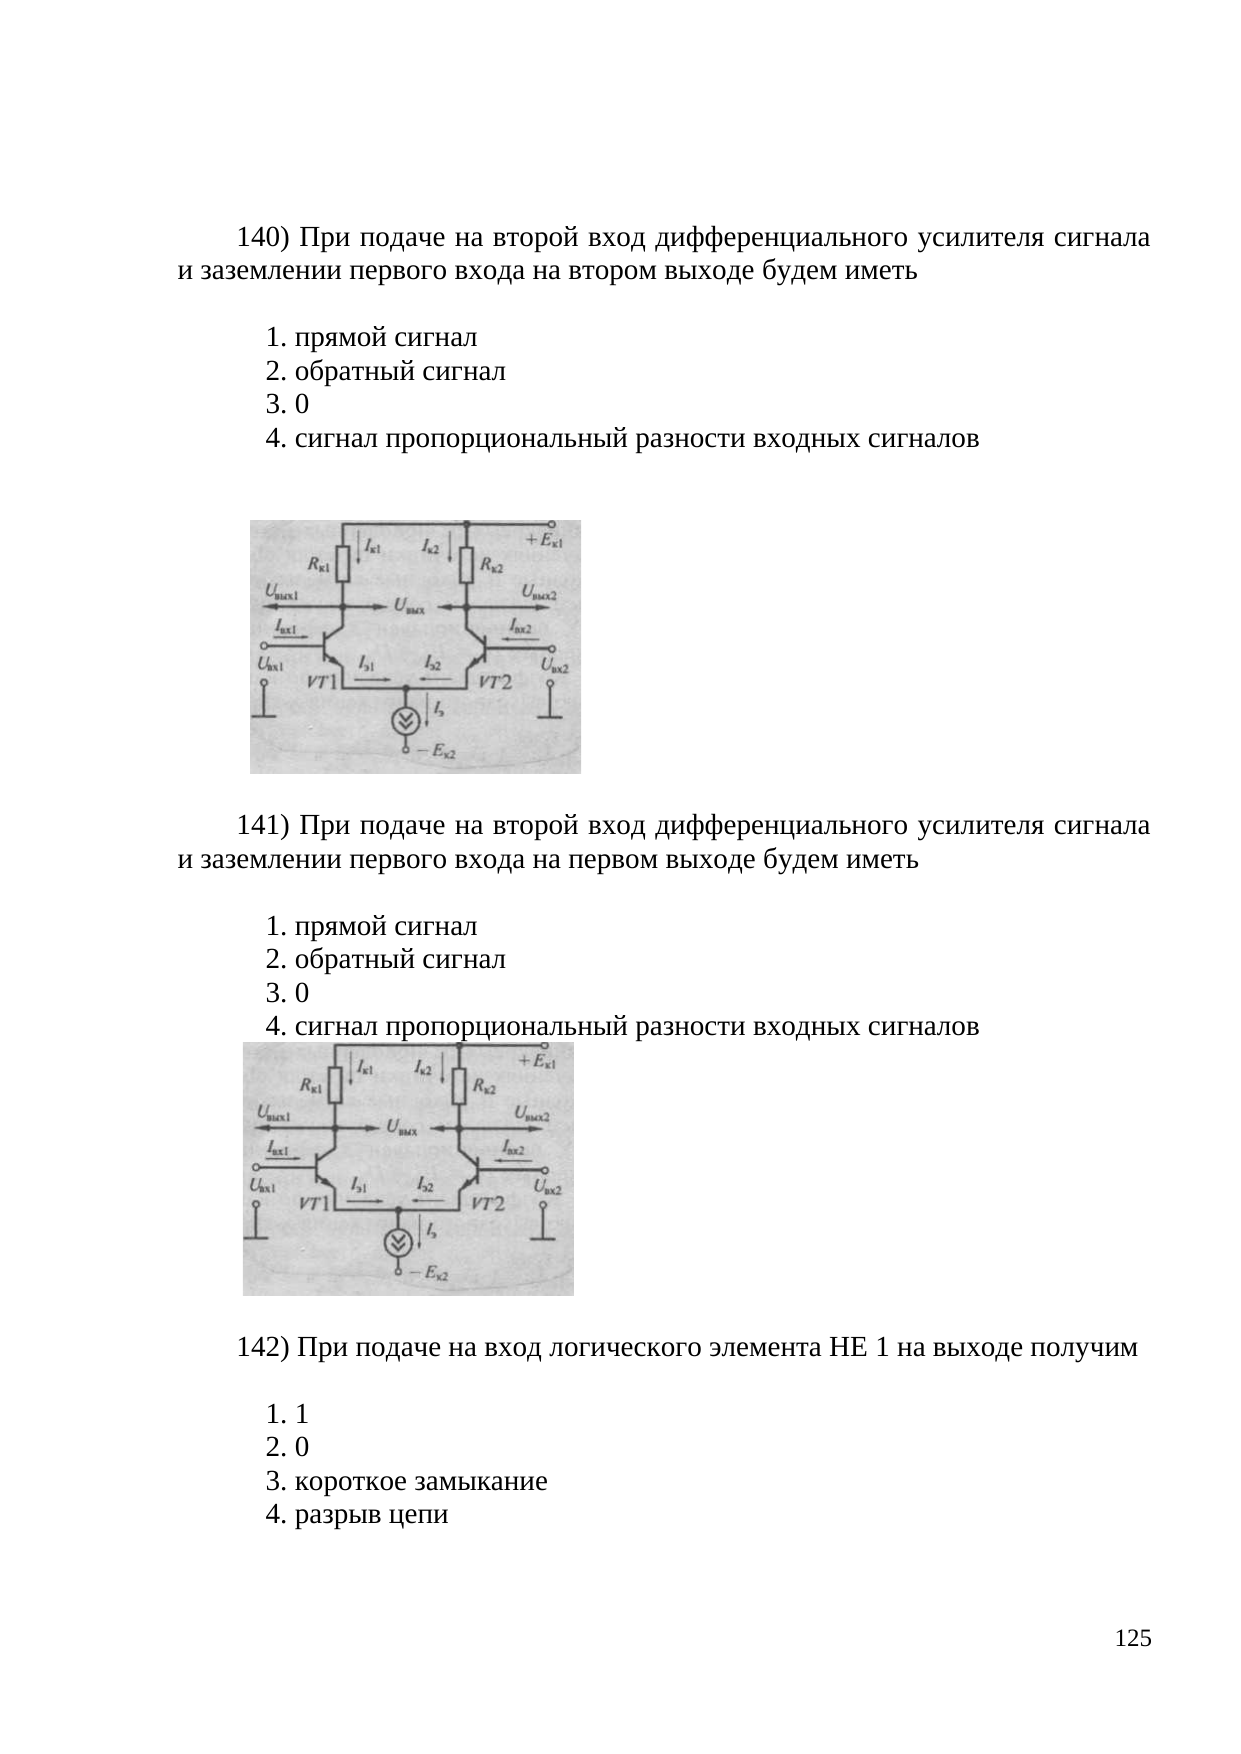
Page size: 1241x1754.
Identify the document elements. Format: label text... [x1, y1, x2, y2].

text 3. короткое замыкание [177, 1463, 1152, 1496]
text 141) При подаче на второй вход дифференциального усилителя сигнала и заземлении первого входа на первом выходе будем иметь [177, 807, 1152, 874]
text 3. 0 [177, 386, 1152, 420]
text 2. обратный сигнал [177, 941, 1152, 975]
picture [250, 520, 582, 774]
text 1. 1 [177, 1396, 1152, 1429]
text 2. обратный сигнал [177, 353, 1152, 386]
picture [242, 1042, 574, 1296]
text 4. сигнал пропорциональный разности входных сигналов [177, 1008, 1152, 1042]
text 4. разрыв цепи [177, 1496, 1152, 1530]
text 2. 0 [177, 1429, 1152, 1463]
text 140) При подаче на второй вход дифференциального усилителя сигнала и заземлении первого входа на втором выходе будем иметь [177, 219, 1152, 286]
text 4. сигнал пропорциональный разности входных сигналов [177, 420, 1152, 453]
text 3. 0 [177, 975, 1152, 1008]
text 142) При подаче на вход логического элемента НЕ 1 на выходе получим [177, 1329, 1152, 1362]
text 1. прямой сигнал [177, 319, 1152, 353]
text 1. прямой сигнал [177, 908, 1152, 941]
